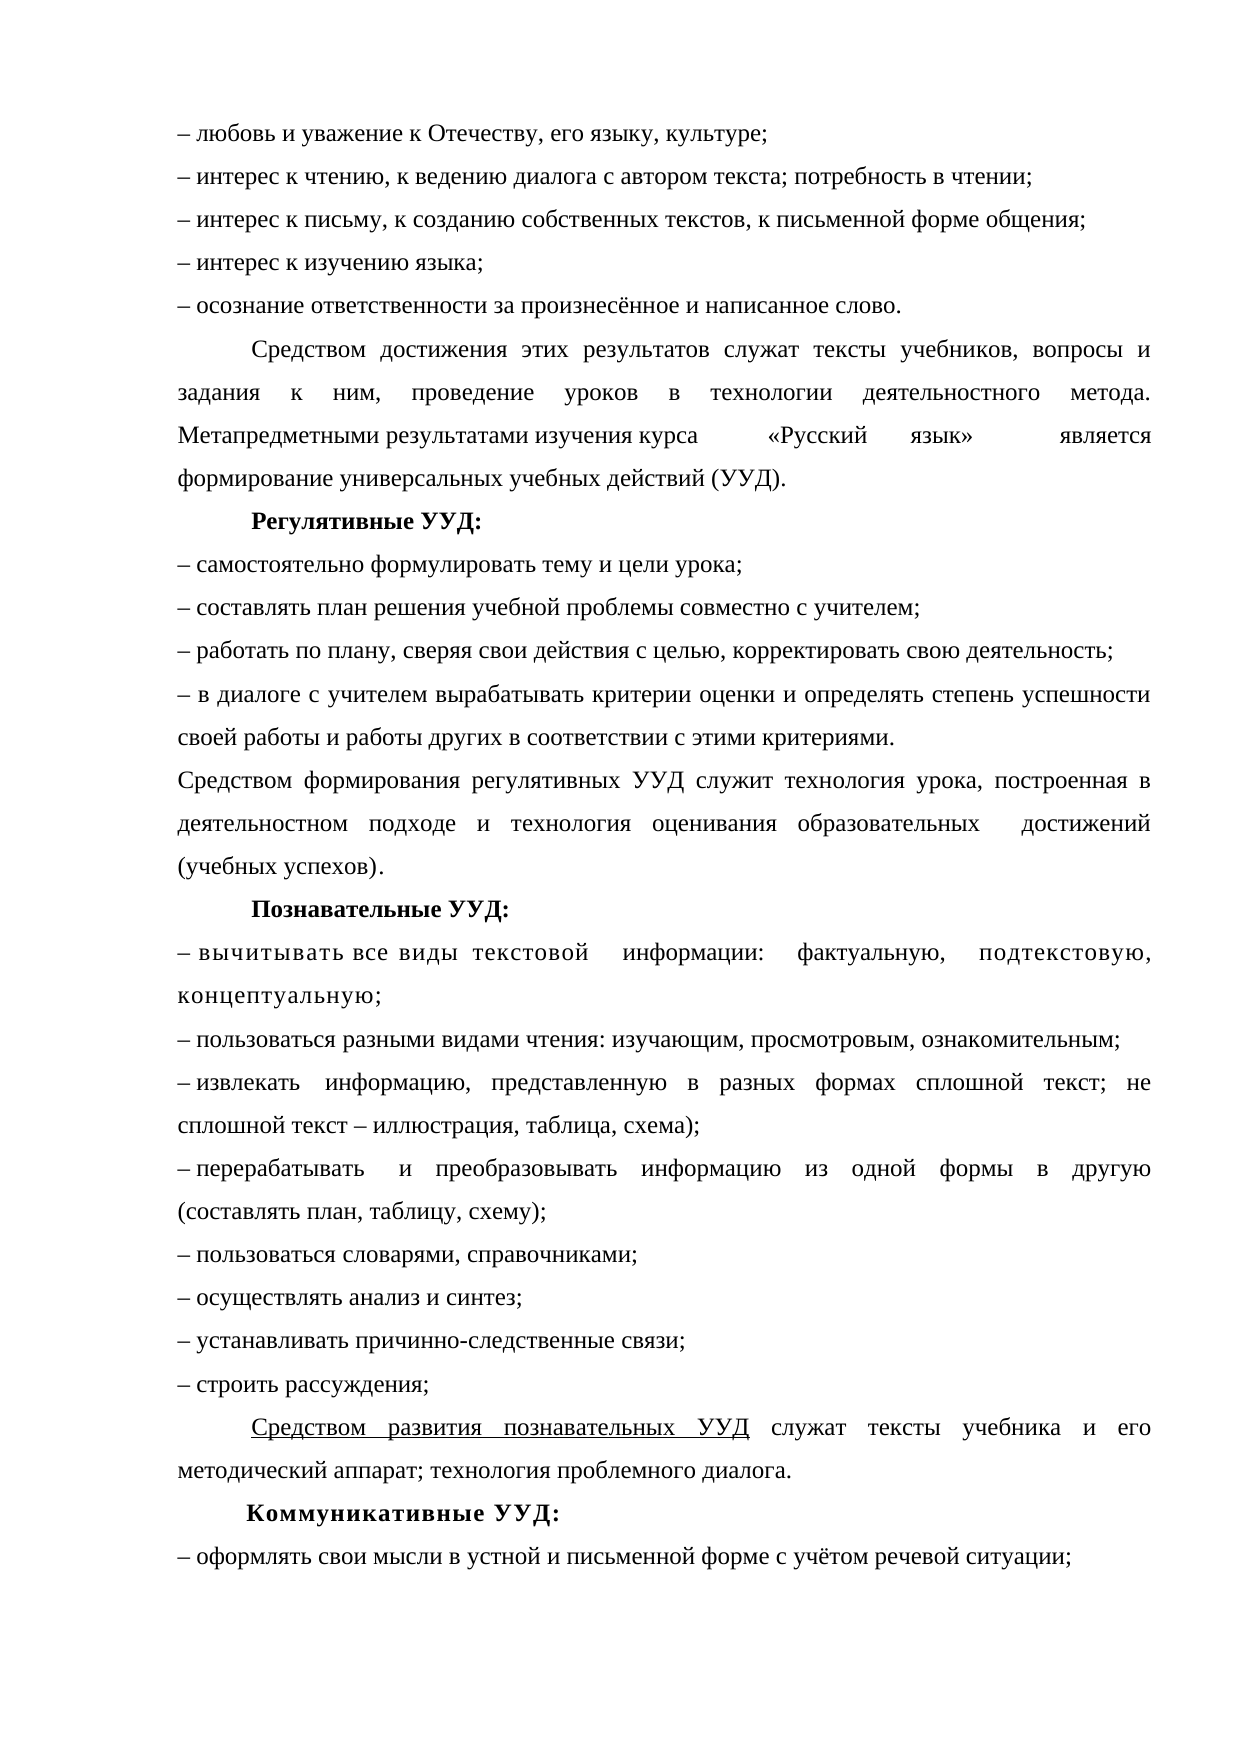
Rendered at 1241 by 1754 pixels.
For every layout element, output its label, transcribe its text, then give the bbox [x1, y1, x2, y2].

text – строить рассуждения; [177, 1369, 1152, 1397]
text – оформлять свои мысли в устной и письменной форме с учётом речевой ситуации; [177, 1541, 1152, 1570]
text Средством достижения этих результатов служат тексты учебников, вопросы и задания к ним, проведение уроков в технологии деятельностного метода. Метапредметными результатами изучения курса «Русский язык» является формирование универсальных учебных действий (УУД). [177, 334, 1152, 492]
text – пользоваться разными видами чтения: изучающим, просмотровым, ознакомительным; [177, 1024, 1152, 1052]
text – любовь и уважение к Отечеству, его языку, культуре; [177, 118, 1152, 147]
text – вычитывать все виды текстовой информации: фактуальную, подтекстовую, концептуальную; [177, 937, 1152, 1009]
text – интерес к письму, к созданию собственных текстов, к письменной форме общения; [177, 204, 1152, 233]
text – интерес к изучению языка; [177, 247, 1152, 276]
text – перерабатывать и преобразовывать информацию из одной формы в другую (составлять план, таблицу, схему); [177, 1153, 1152, 1225]
text – интерес к чтению, к ведению диалога с автором текста; потребность в чтении; [177, 161, 1152, 190]
text – осуществлять анализ и синтез; [177, 1282, 1152, 1311]
text – устанавливать причинно-следственные связи; [177, 1326, 1152, 1354]
text – извлекать информацию, представленную в разных формах сплошной текст; не сплошной текст – иллюстрация, таблица, схема); [177, 1067, 1152, 1139]
text Коммуникативные УУД: [177, 1498, 1152, 1527]
text – пользоваться словарями, справочниками; [177, 1239, 1152, 1268]
text Регулятивные УУД: [177, 506, 1152, 535]
text Средством формирования регулятивных УУД служит технология урока, построенная в деятельностном подходе и технология оценивания образовательных достижений (учебных успехов). [177, 765, 1152, 880]
text Познавательные УУД: [177, 894, 1152, 923]
text – осознание ответственности за произнесённое и написанное слово. [177, 291, 1152, 319]
text – работать по плану, сверяя свои действия с целью, корректировать свою деятельность; [177, 636, 1152, 664]
text – самостоятельно формулировать тему и цели урока; [177, 549, 1152, 578]
text Средством развития познавательных УУД служат тексты учебника и его методический аппарат; технология проблемного диалога. [177, 1412, 1152, 1484]
text – в диалоге с учителем вырабатывать критерии оценки и определять степень успешности своей работы и работы других в соответствии с этими критериями. [177, 679, 1152, 751]
text – составлять план решения учебной проблемы совместно с учителем; [177, 592, 1152, 621]
